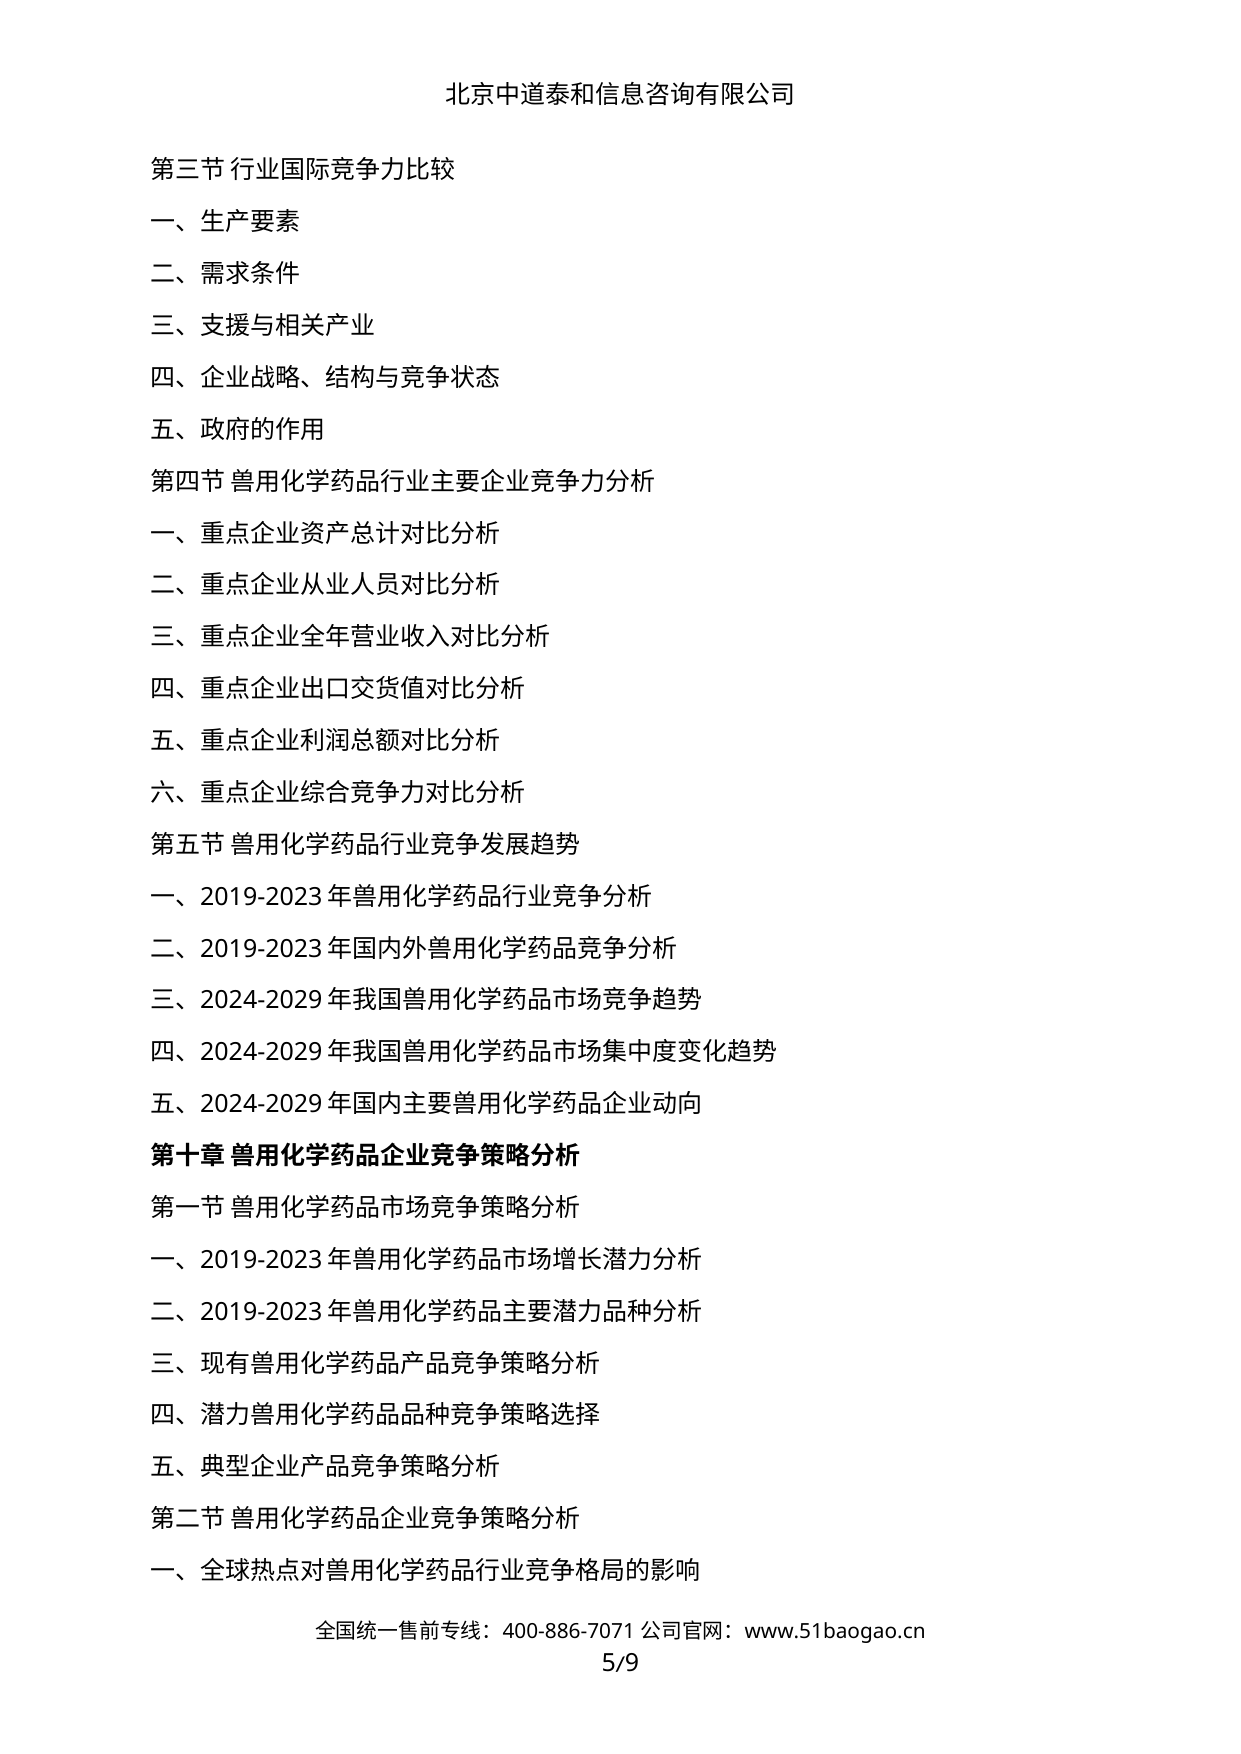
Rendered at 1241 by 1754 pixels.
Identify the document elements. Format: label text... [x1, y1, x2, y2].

text 第十章 兽用化学药品企业竞争策略分析 [150, 1136, 1090, 1172]
text 一、全球热点对兽用化学药品行业竞争格局的影响 [150, 1551, 1090, 1587]
text 第一节 兽用化学药品市场竞争策略分析 [150, 1187, 1090, 1224]
text 四、2024-2029年我国兽用化学药品市场集中度变化趋势 [150, 1032, 1090, 1068]
text 三、支援与相关产业 [150, 306, 1090, 342]
text 五、典型企业产品竞争策略分析 [150, 1447, 1090, 1483]
text 五、政府的作用 [150, 409, 1090, 446]
text 二、2019-2023年国内外兽用化学药品竞争分析 [150, 928, 1090, 964]
text 五、重点企业利润总额对比分析 [150, 721, 1090, 757]
text 第二节 兽用化学药品企业竞争策略分析 [150, 1499, 1090, 1535]
text 三、现有兽用化学药品产品竞争策略分析 [150, 1343, 1090, 1379]
text 六、重点企业综合竞争力对比分析 [150, 772, 1090, 809]
text 一、重点企业资产总计对比分析 [150, 513, 1090, 549]
text 一、生产要素 [150, 202, 1090, 238]
text 第五节 兽用化学药品行业竞争发展趋势 [150, 824, 1090, 861]
text 一、2019-2023年兽用化学药品市场增长潜力分析 [150, 1239, 1090, 1276]
text 五、2024-2029年国内主要兽用化学药品企业动向 [150, 1084, 1090, 1120]
text 三、重点企业全年营业收入对比分析 [150, 617, 1090, 653]
text 第四节 兽用化学药品行业主要企业竞争力分析 [150, 461, 1090, 497]
text 四、重点企业出口交货值对比分析 [150, 669, 1090, 705]
text 一、2019-2023年兽用化学药品行业竞争分析 [150, 876, 1090, 912]
text 四、企业战略、结构与竞争状态 [150, 357, 1090, 394]
text 二、需求条件 [150, 254, 1090, 290]
text 二、2019-2023年兽用化学药品主要潜力品种分析 [150, 1291, 1090, 1327]
text 四、潜力兽用化学药品品种竞争策略选择 [150, 1395, 1090, 1431]
text 二、重点企业从业人员对比分析 [150, 565, 1090, 601]
text 三、2024-2029年我国兽用化学药品市场竞争趋势 [150, 980, 1090, 1016]
text 第三节 行业国际竞争力比较 [150, 150, 1090, 186]
